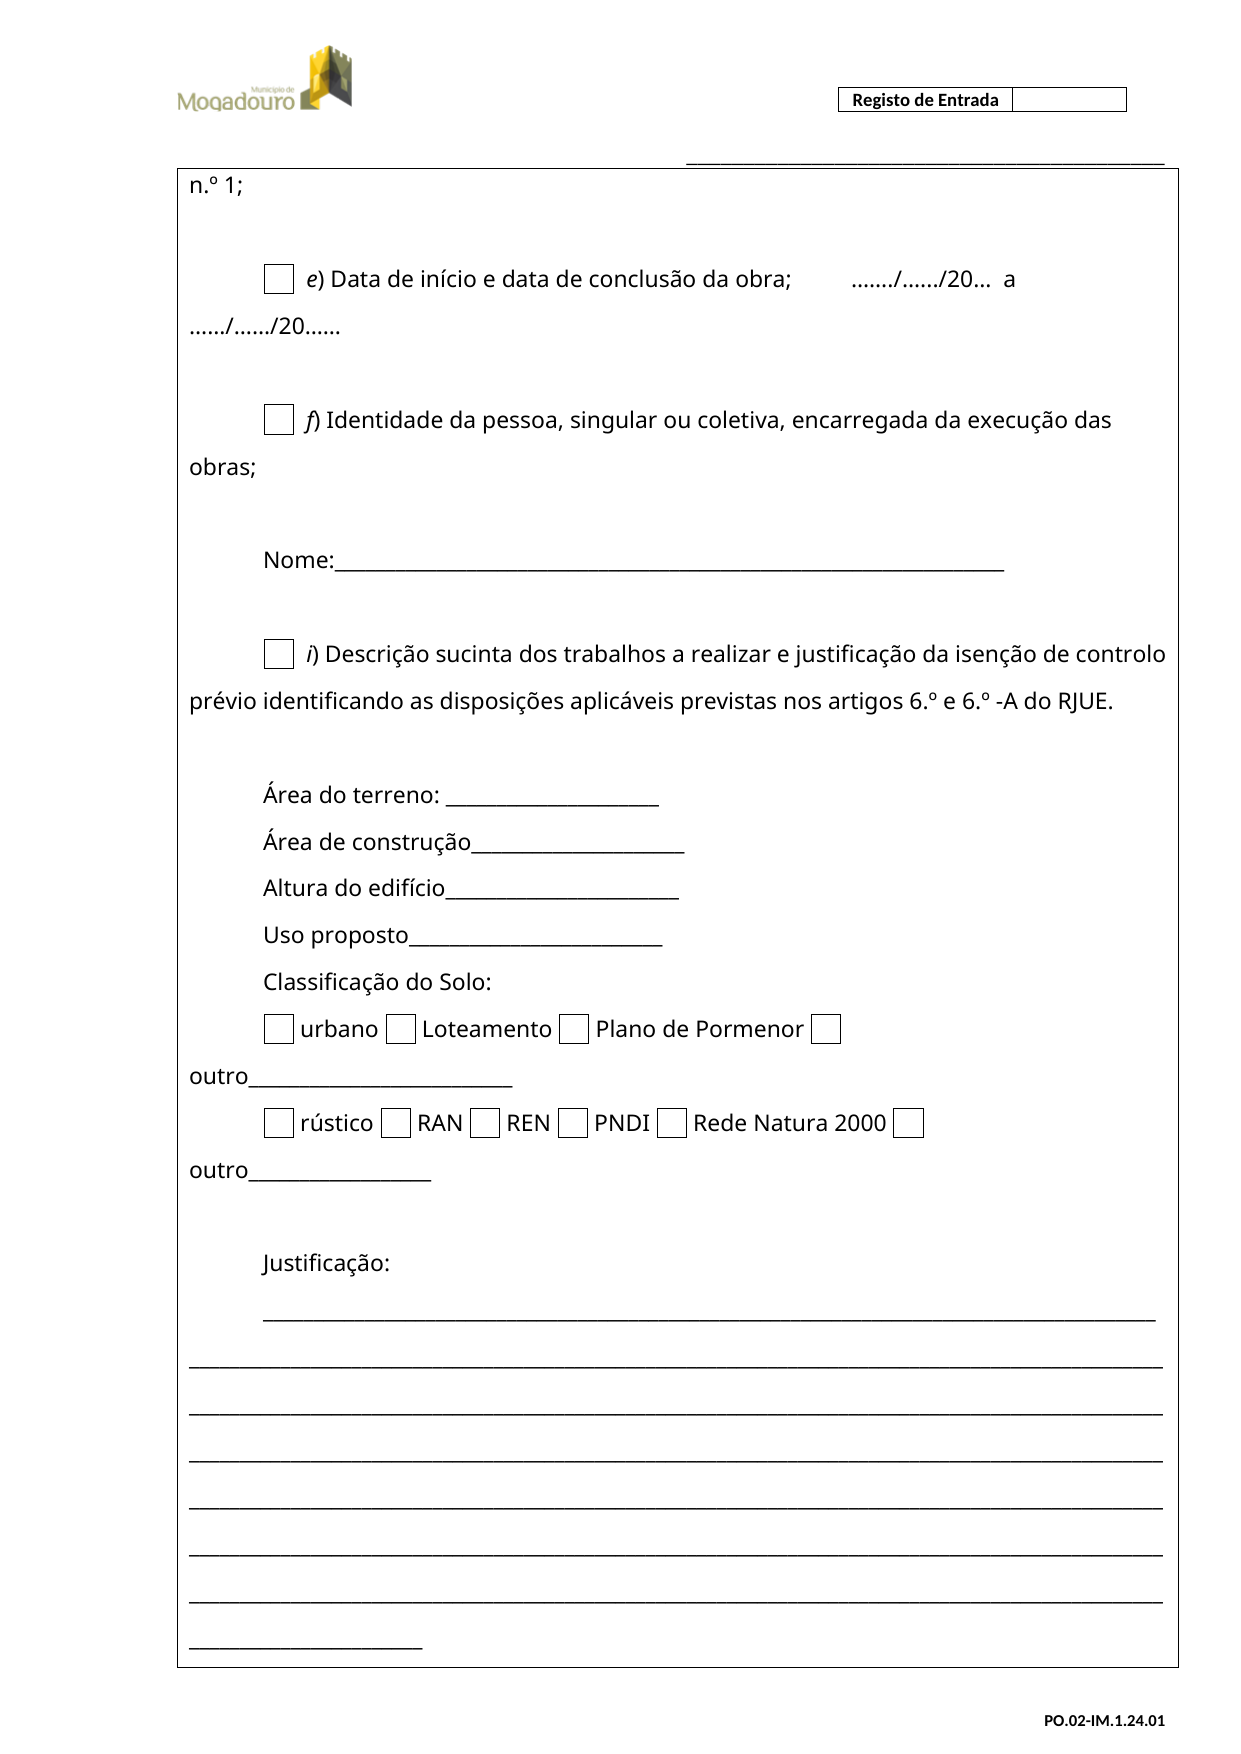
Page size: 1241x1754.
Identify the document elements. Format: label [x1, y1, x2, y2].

picture [176, 45, 352, 111]
table_header [178, 169, 1178, 1667]
